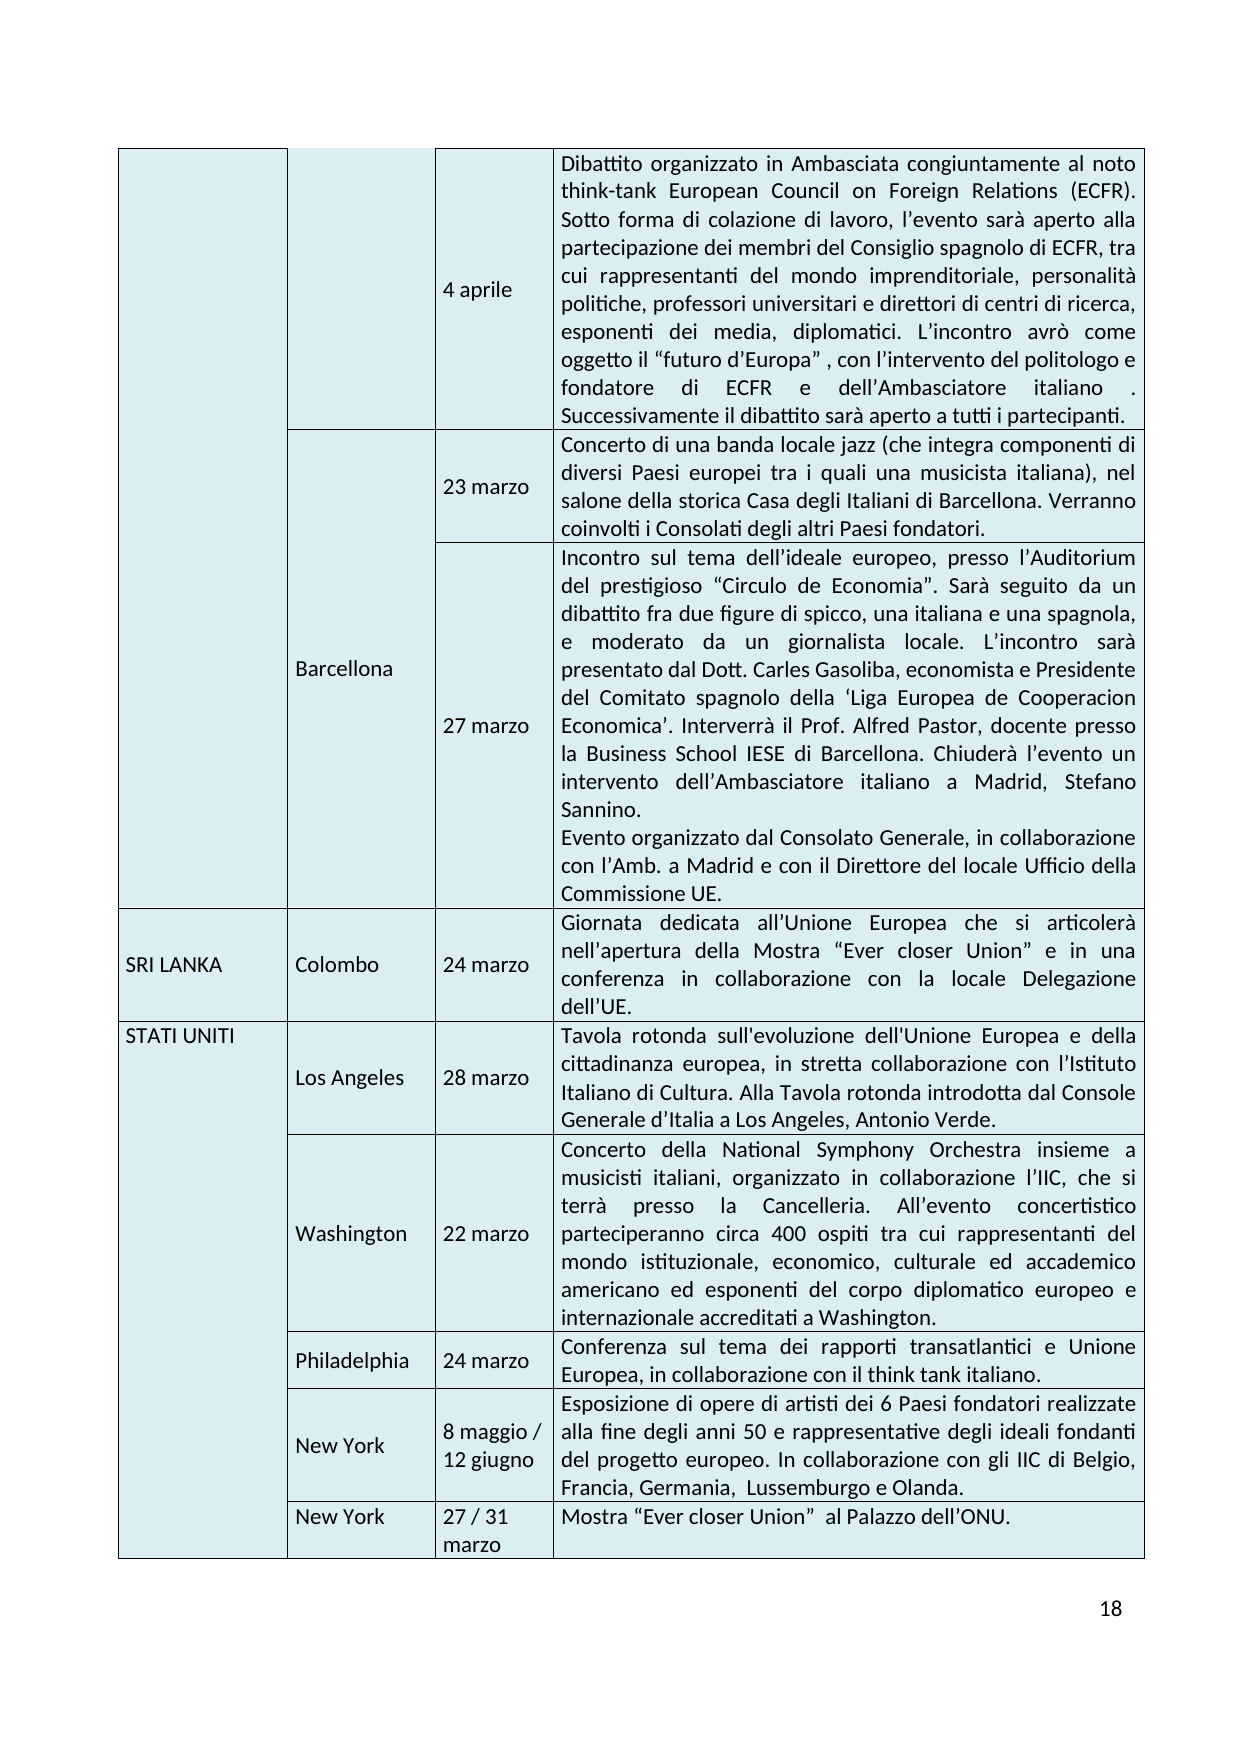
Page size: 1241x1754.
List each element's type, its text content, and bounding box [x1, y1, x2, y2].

table_cell New York [288, 1389, 435, 1501]
table_cell Conferenza sul tema dei rapporti transatlantici e Unione Europea, in collaborazione con il think tank italiano. [554, 1332, 1144, 1388]
table_cell 28 marzo [436, 1022, 553, 1134]
table_cell 24 marzo [436, 909, 553, 1021]
table_cell Philadelphia [288, 1332, 435, 1388]
table_cell 4 aprile [436, 149, 553, 429]
table_cell Mostra “Ever closer Union” al Palazzo dell’ONU. [554, 1502, 1144, 1558]
table_cell Los Angeles [288, 1022, 435, 1134]
table_cell esposizione di opere di artisti dei 6 Paesi fondatori realizzate alla fine degli anni 50 e rappresentative degli ideali fondanti del progetto europeo. In collaborazione con gli IIC di Belgio, Francia, Germania, Lussemburgo e Olanda. [554, 1389, 1144, 1501]
table_cell Concerto della National Symphony Orchestra insieme a musicisti italiani, organizzato in collaborazione l’IIC, che si terrà presso la Cancelleria. All’evento concertistico parteciperanno circa 400 ospiti tra cui rappresentanti del mondo istituzionale, economico, culturale ed accademico americano ed esponenti del corpo diplomatico europeo e internazionale accreditati a Washington. [554, 1135, 1144, 1331]
table_cell Incontro sul tema dell’ideale europeo, presso l’Auditorium del prestigioso “Circulo de Economia”. Sarà seguito da un dibattito fra due figure di spicco, una italiana e una spagnola, e moderato da un giornalista locale. L’incontro sarà presentato dal Dott. Carles Gasoliba, economista e Presidente del Comitato spagnolo della ‘Liga Europea de Cooperacion Economica’. Interverrà il Prof. Alfred Pastor, docente presso la Business School IESE di Barcellona. Chiuderà l’evento un intervento dell’Ambasciatore italiano a Madrid, Stefano Sannino. Evento organizzato dal Consolato Generale, in collaborazione con l’Amb. a Madrid e con il Direttore del locale Ufficio della Commissione UE. [554, 543, 1144, 907]
table_cell Washington [288, 1135, 435, 1331]
table_cell SRI LANKA [119, 909, 287, 1021]
table_cell Colombo [288, 909, 435, 1021]
table_cell 24 marzo [436, 1332, 553, 1388]
table_cell Dibattito organizzato in Ambasciata congiuntamente al noto think-tank European Council on Foreign Relations (ECFR). Sotto forma di colazione di lavoro, l’evento sarà aperto alla partecipazione dei membri del Consiglio spagnolo di ECFR, tra cui rappresentanti del mondo imprenditoriale, personalità politiche, professori universitari e direttori di centri di ricerca, esponenti dei media, diplomatici. L’incontro avrò come oggetto il “futuro d’Europa” , con l’intervento del politologo e fondatore di ECFR e dell’Ambasciatore italiano . Successivamente il dibattito sarà aperto a tutti i partecipanti. [554, 149, 1144, 429]
table_cell Barcellona [288, 430, 435, 907]
table_cell Giornata dedicata all’Unione Europea che si articolerà nell’apertura della Mostra “Ever closer Union” e in una conferenza in collaborazione con la locale Delegazione dell’UE. [554, 909, 1144, 1021]
table_cell 27 / 31 marzo [436, 1502, 553, 1558]
table_cell New York [288, 1502, 435, 1558]
table_cell Tavola rotonda sull'evoluzione dell'Unione Europea e della cittadinanza europea, in stretta collaborazione con l’Istituto Italiano di Cultura. Alla Tavola rotonda introdotta dal Console Generale d’Italia a Los Angeles, Antonio Verde. [554, 1022, 1144, 1134]
table_cell 23 marzo [436, 430, 553, 542]
table_cell 22 marzo [436, 1135, 553, 1331]
table_cell 8 maggio / 12 giugno [436, 1389, 553, 1501]
table_cell 27 marzo [436, 543, 553, 907]
table_cell STATI UNITI [119, 1022, 287, 1558]
table_cell Concerto di una banda locale jazz (che integra componenti di diversi Paesi europei tra i quali una musicista italiana), nel salone della storica Casa degli Italiani di Barcellona. Verranno coinvolti i Consolati degli altri Paesi fondatori. [554, 430, 1144, 542]
